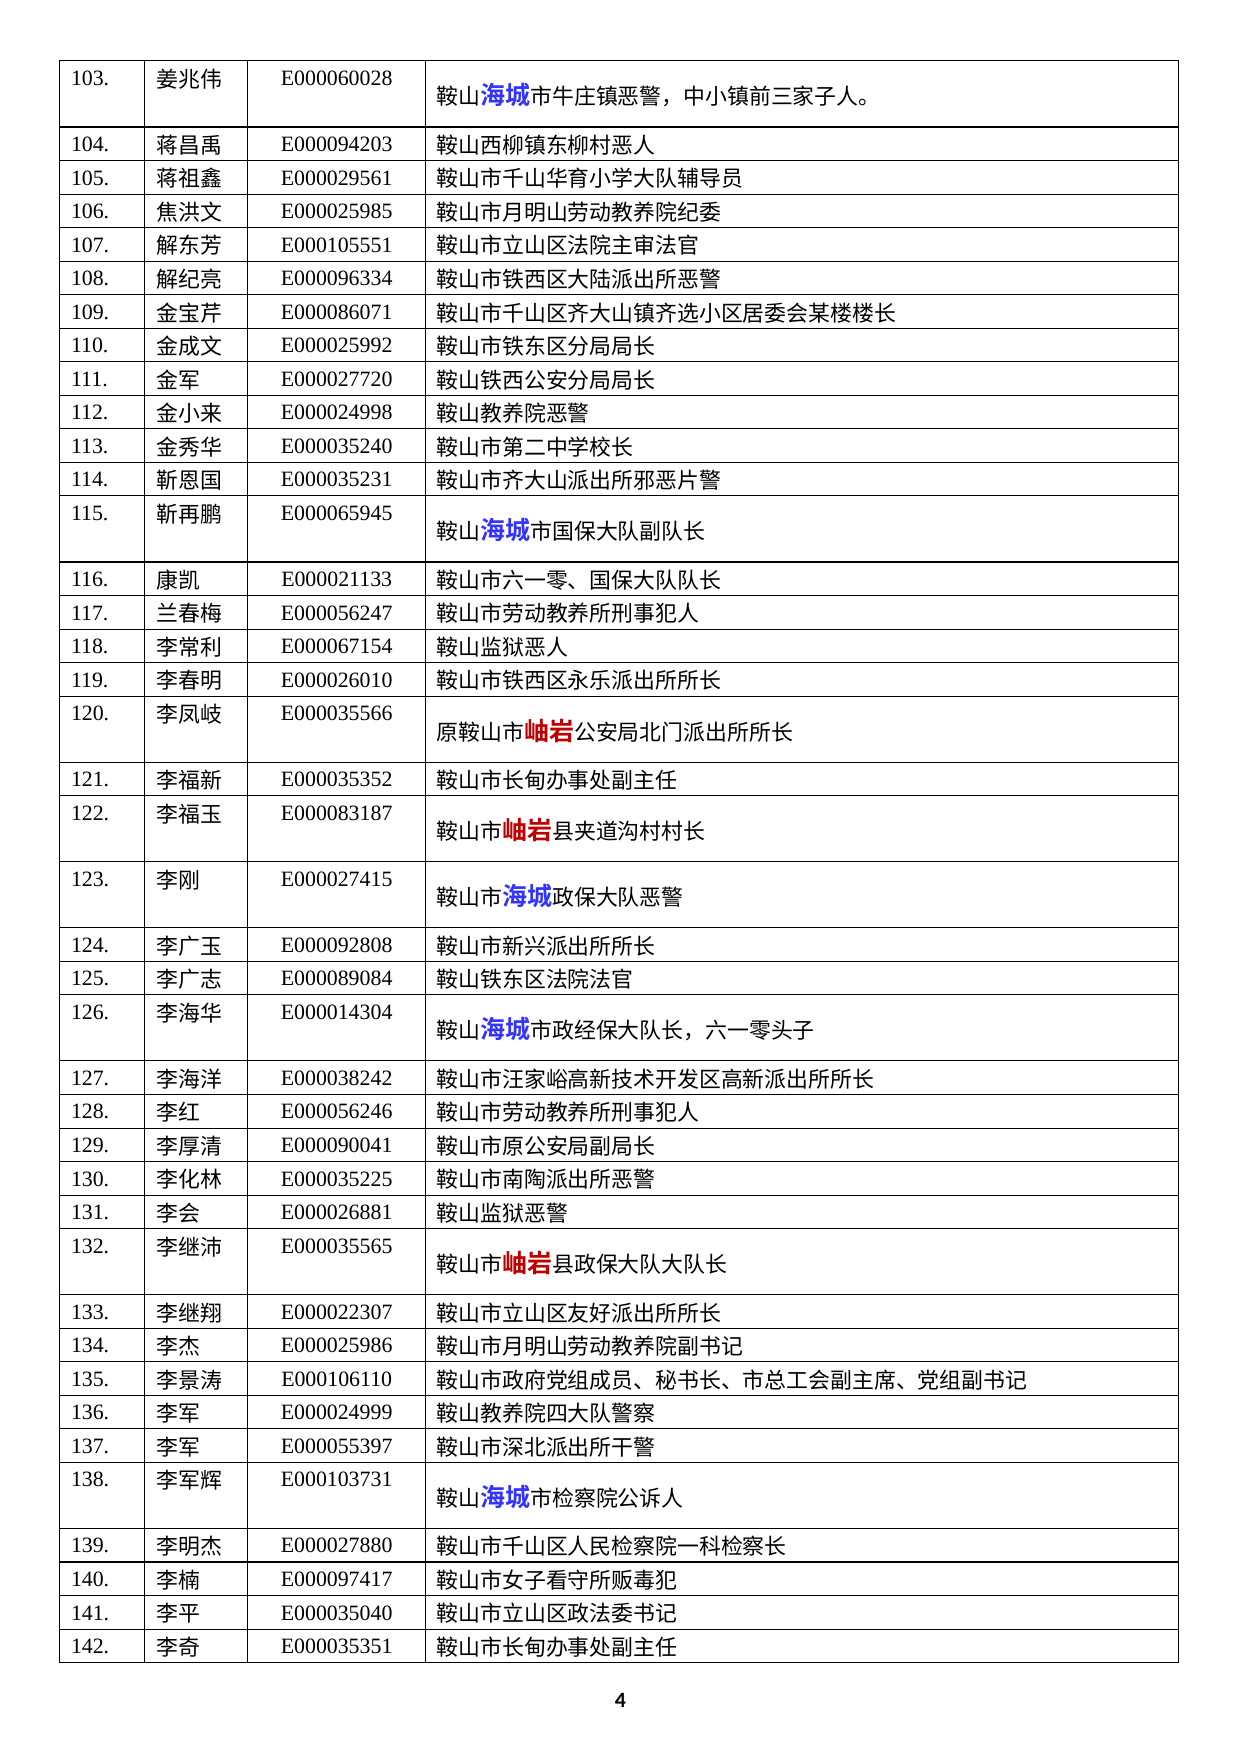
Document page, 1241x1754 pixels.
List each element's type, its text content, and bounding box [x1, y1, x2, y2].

table_cell E000035566 [248, 697, 425, 762]
table_cell 李厚清 [145, 1129, 247, 1161]
table_cell [60, 1095, 144, 1127]
table_cell E000035352 [248, 763, 425, 795]
table_cell [60, 128, 144, 160]
table_cell 李刚 [145, 862, 247, 927]
table_cell 鞍山市月明山劳动教养院纪委 [426, 195, 1178, 227]
table_cell E000092808 [248, 928, 425, 961]
table_cell [60, 1061, 144, 1094]
table_cell 金成文 [145, 329, 247, 361]
table_cell [60, 596, 144, 628]
table_cell [60, 1129, 144, 1161]
table_cell E000025992 [248, 329, 425, 361]
table_cell 原鞍山市岫岩公安局北门派出所所长 [426, 697, 1178, 762]
table_cell [60, 1529, 144, 1561]
table_cell [60, 796, 144, 861]
table_cell 鞍山市南陶派出所恶警 [426, 1162, 1178, 1194]
table_cell 李春明 [145, 663, 247, 696]
table_cell 鞍山市千山区人民检察院一科检察长 [426, 1529, 1178, 1561]
table_cell [60, 1429, 144, 1462]
table_cell E000060028 [248, 61, 425, 126]
table_cell E000083187 [248, 796, 425, 861]
table_cell E000035040 [248, 1596, 425, 1628]
table_cell 靳再鹏 [145, 496, 247, 561]
table_cell 鞍山市原公安局副局长 [426, 1129, 1178, 1161]
table_cell E000094203 [248, 128, 425, 160]
table_cell 鞍山西柳镇东柳村恶人 [426, 128, 1178, 160]
table_cell E000106110 [248, 1362, 425, 1395]
table_cell 解纪亮 [145, 262, 247, 294]
table_cell 鞍山市长甸办事处副主任 [426, 1630, 1178, 1662]
table_cell 靳恩国 [145, 463, 247, 495]
table_cell 李军 [145, 1396, 247, 1428]
table_cell 鞍山市女子看守所贩毒犯 [426, 1563, 1178, 1595]
table_cell 李红 [145, 1095, 247, 1127]
table_cell E000035565 [248, 1229, 425, 1294]
table_cell [60, 563, 144, 595]
table_cell 鞍山市第二中学校长 [426, 429, 1178, 462]
table_cell E000014304 [248, 995, 425, 1060]
table_cell 金秀华 [145, 429, 247, 462]
table_cell E000035225 [248, 1162, 425, 1194]
table_cell E000025985 [248, 195, 425, 227]
table_cell 鞍山海城市政经保大队长，六一零头子 [426, 995, 1178, 1060]
table_cell [60, 763, 144, 795]
table_cell [60, 1362, 144, 1395]
table_cell 鞍山市劳动教养所刑事犯人 [426, 596, 1178, 628]
table_cell [60, 429, 144, 462]
table_cell 李奇 [145, 1630, 247, 1662]
table_cell [60, 1329, 144, 1361]
table_cell [60, 1396, 144, 1428]
table_cell E000026881 [248, 1196, 425, 1228]
table_cell 解东芳 [145, 228, 247, 261]
table_cell 金军 [145, 362, 247, 395]
table_cell 李楠 [145, 1563, 247, 1595]
table_cell 李福玉 [145, 796, 247, 861]
table_cell 李军 [145, 1429, 247, 1462]
table_cell [60, 1630, 144, 1662]
table_cell 李杰 [145, 1329, 247, 1361]
table_cell E000089084 [248, 962, 425, 994]
table_cell E000024998 [248, 396, 425, 428]
table_cell E000086071 [248, 295, 425, 328]
table_cell [60, 1463, 144, 1528]
table_cell 鞍山市月明山劳动教养院副书记 [426, 1329, 1178, 1361]
table_cell [60, 962, 144, 994]
table_cell [60, 228, 144, 261]
table_cell 李常利 [145, 630, 247, 662]
table_cell E000027415 [248, 862, 425, 927]
table_cell 鞍山市深北派出所干警 [426, 1429, 1178, 1462]
table_cell E000056247 [248, 596, 425, 628]
table_cell 李海华 [145, 995, 247, 1060]
table_cell 鞍山市立山区友好派出所所长 [426, 1295, 1178, 1328]
table_cell 姜兆伟 [145, 61, 247, 126]
table_cell E000027720 [248, 362, 425, 395]
table_cell E000103731 [248, 1463, 425, 1528]
table_cell 金小来 [145, 396, 247, 428]
table_cell 李凤岐 [145, 697, 247, 762]
table_cell 鞍山市劳动教养所刑事犯人 [426, 1095, 1178, 1127]
table_cell [60, 362, 144, 395]
table_cell 李会 [145, 1196, 247, 1228]
table_cell 鞍山市汪家峪高新技术开发区高新派出所所长 [426, 1061, 1178, 1094]
table_cell 康凯 [145, 563, 247, 595]
table_cell E000027880 [248, 1529, 425, 1561]
table_cell 蒋祖鑫 [145, 161, 247, 193]
table_cell 鞍山监狱恶警 [426, 1196, 1178, 1228]
table_cell 鞍山市立山区政法委书记 [426, 1596, 1178, 1628]
table_cell 鞍山教养院四大队警察 [426, 1396, 1178, 1428]
table_cell 李广志 [145, 962, 247, 994]
table_cell 鞍山市长甸办事处副主任 [426, 763, 1178, 795]
table_cell 蒋昌禹 [145, 128, 247, 160]
table_cell E000029561 [248, 161, 425, 193]
table_cell 鞍山监狱恶人 [426, 630, 1178, 662]
table_cell 鞍山教养院恶警 [426, 396, 1178, 428]
table_cell 鞍山海城市国保大队副队长 [426, 496, 1178, 561]
table_cell 鞍山市海城政保大队恶警 [426, 862, 1178, 927]
table_cell [60, 1162, 144, 1194]
table_cell 鞍山市齐大山派出所邪恶片警 [426, 463, 1178, 495]
table_cell 李继沛 [145, 1229, 247, 1294]
table_cell [60, 61, 144, 126]
table_cell 鞍山市铁西区永乐派出所所长 [426, 663, 1178, 696]
table_cell [60, 295, 144, 328]
table_cell [60, 463, 144, 495]
table_cell 鞍山市立山区法院主审法官 [426, 228, 1178, 261]
table_cell 鞍山铁西公安分局局长 [426, 362, 1178, 395]
table_cell 焦洪文 [145, 195, 247, 227]
table_cell 鞍山铁东区法院法官 [426, 962, 1178, 994]
table_cell 鞍山市铁东区分局局长 [426, 329, 1178, 361]
table_cell 李平 [145, 1596, 247, 1628]
table_cell [60, 262, 144, 294]
table_cell [60, 1229, 144, 1294]
table_cell [60, 1596, 144, 1628]
table_cell E000090041 [248, 1129, 425, 1161]
table_cell E000055397 [248, 1429, 425, 1462]
table_cell 李福新 [145, 763, 247, 795]
table_cell E000067154 [248, 630, 425, 662]
table_cell [60, 329, 144, 361]
table_cell [60, 396, 144, 428]
table_cell E000024999 [248, 1396, 425, 1428]
table_cell [60, 928, 144, 961]
table_cell 金宝芹 [145, 295, 247, 328]
table_cell [60, 630, 144, 662]
table_cell [60, 1295, 144, 1328]
table_cell [60, 1196, 144, 1228]
table_cell E000038242 [248, 1061, 425, 1094]
table_cell [60, 862, 144, 927]
table_cell 李化林 [145, 1162, 247, 1194]
table_cell 李继翔 [145, 1295, 247, 1328]
table_cell 鞍山海城市检察院公诉人 [426, 1463, 1178, 1528]
table_cell [60, 995, 144, 1060]
table_cell 李海洋 [145, 1061, 247, 1094]
table_cell E000022307 [248, 1295, 425, 1328]
table_cell 李广玉 [145, 928, 247, 961]
table_cell [60, 195, 144, 227]
table_cell 鞍山市六一零、国保大队队长 [426, 563, 1178, 595]
table_cell 李明杰 [145, 1529, 247, 1561]
table_cell E000026010 [248, 663, 425, 696]
table_cell E000056246 [248, 1095, 425, 1127]
table_cell 鞍山市政府党组成员、秘书长、市总工会副主席、党组副书记 [426, 1362, 1178, 1395]
table_cell [60, 663, 144, 696]
table_cell 鞍山市千山区齐大山镇齐选小区居委会某楼楼长 [426, 295, 1178, 328]
table_cell 鞍山市岫岩县政保大队大队长 [426, 1229, 1178, 1294]
table_cell 鞍山市铁西区大陆派出所恶警 [426, 262, 1178, 294]
table_cell E000097417 [248, 1563, 425, 1595]
table_cell E000065945 [248, 496, 425, 561]
table_cell [60, 1563, 144, 1595]
table_cell 鞍山市新兴派出所所长 [426, 928, 1178, 961]
table_cell [60, 161, 144, 193]
table_cell [60, 496, 144, 561]
table_cell E000035240 [248, 429, 425, 462]
table_cell E000035351 [248, 1630, 425, 1662]
table_cell E000105551 [248, 228, 425, 261]
table_cell [60, 697, 144, 762]
table_cell E000096334 [248, 262, 425, 294]
table_cell E000035231 [248, 463, 425, 495]
table_cell 李军辉 [145, 1463, 247, 1528]
table_cell 鞍山海城市牛庄镇恶警，中小镇前三家子人。 [426, 61, 1178, 126]
table_cell E000021133 [248, 563, 425, 595]
table_cell 鞍山市岫岩县夹道沟村村长 [426, 796, 1178, 861]
table_cell 李景涛 [145, 1362, 247, 1395]
table_cell 鞍山市千山华育小学大队辅导员 [426, 161, 1178, 193]
table_cell E000025986 [248, 1329, 425, 1361]
table_cell 兰春梅 [145, 596, 247, 628]
